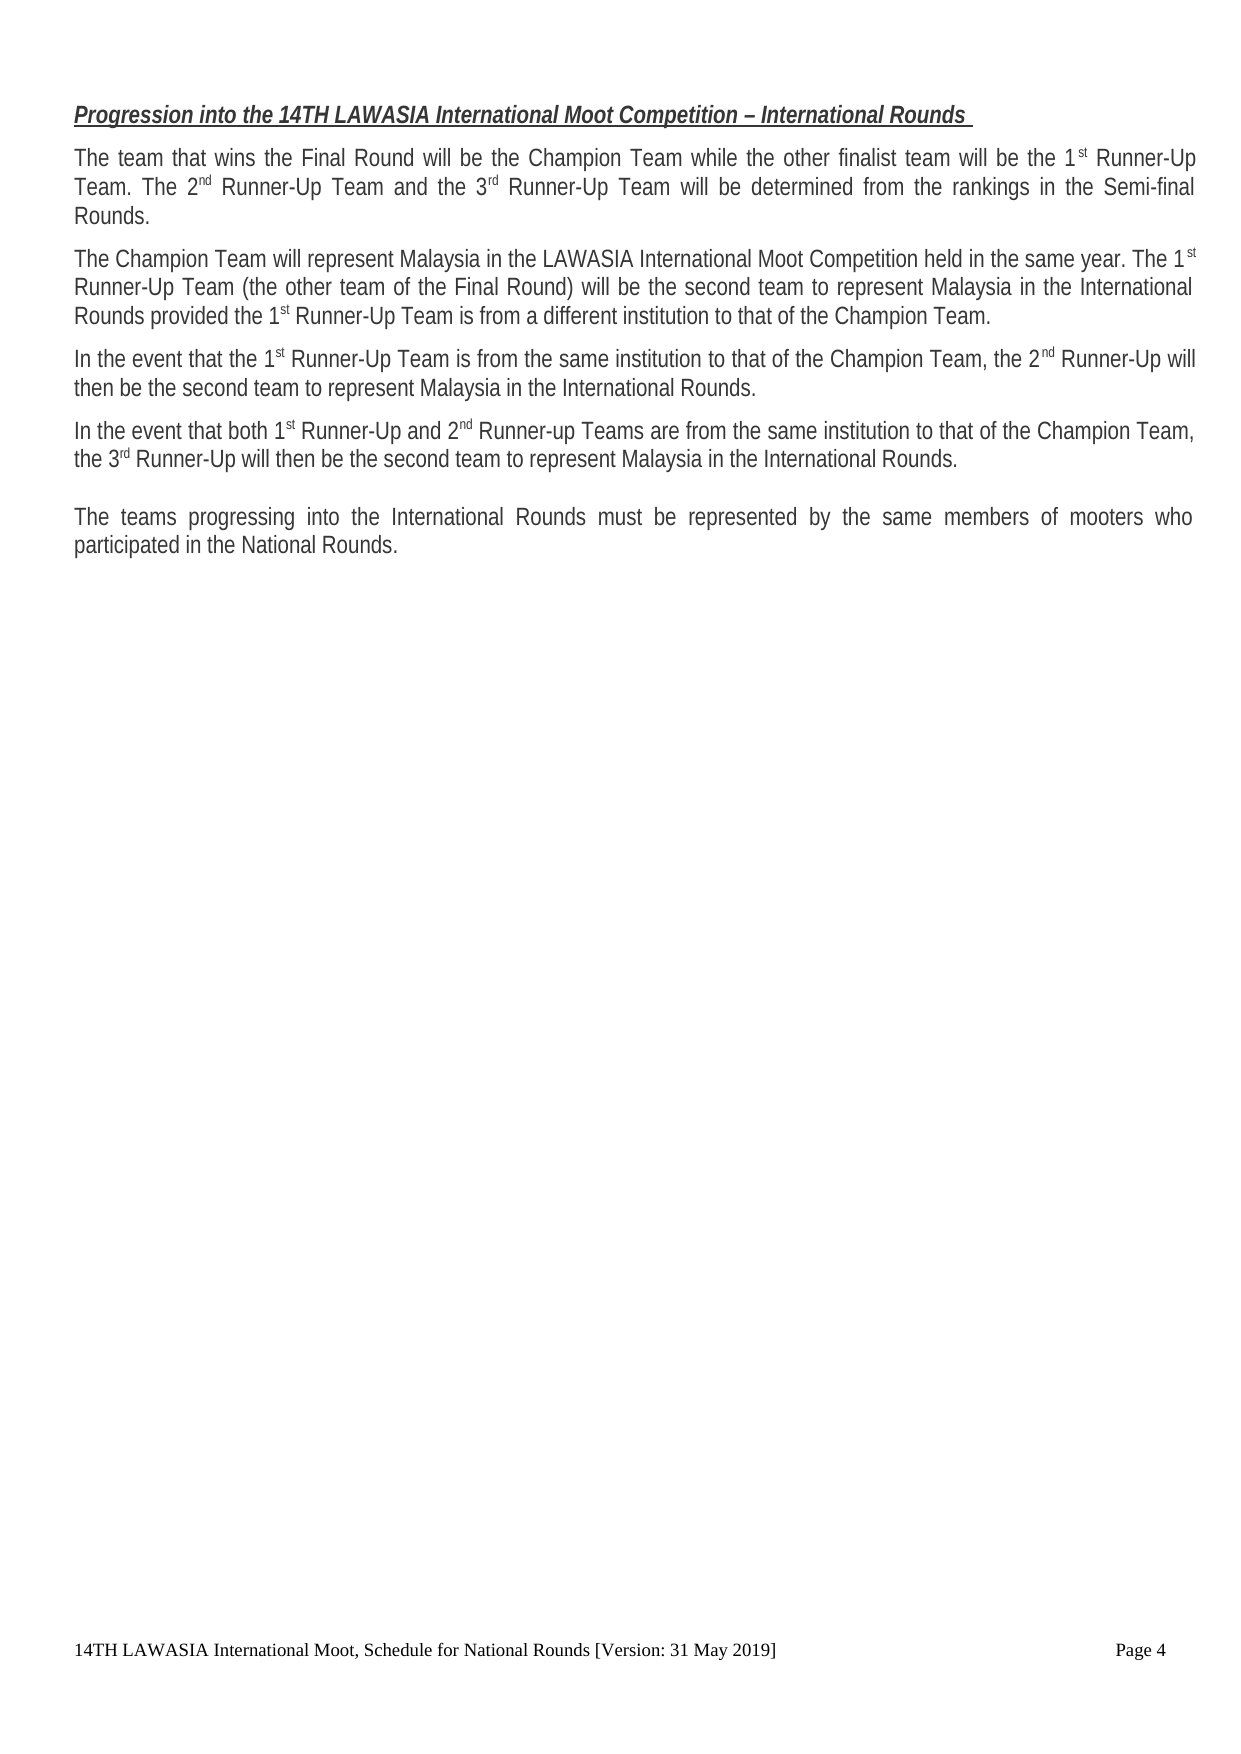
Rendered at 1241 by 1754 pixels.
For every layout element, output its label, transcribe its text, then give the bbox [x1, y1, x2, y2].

text The Champion Team will represent Malaysia in the LAWASIA International Moot Competition held in the same year. The 1st Runner-Up Team (the other team of the Final Round) will be the second team to represent Malaysia in the International Rounds provided the 1st Runner-Up Team is from a different institution to that of the Champion Team. [74, 244, 1196, 330]
text In the event that the 1st Runner-Up Team is from the same institution to that of the Champion Team, the 2nd Runner-Up will then be the second team to represent Malaysia in the International Rounds. [74, 344, 1196, 401]
text In the event that both 1st Runner-Up and 2nd Runner-up Teams are from the same institution to that of the Champion Team, the 3rd Runner-Up will then be the second team to represent Malaysia in the International Rounds. [74, 416, 1196, 473]
text The team that wins the Final Round will be the Champion Team while the other finalist team will be the 1st Runner-Up Team. The 2nd Runner-Up Team and the 3rd Runner-Up Team will be determined from the rankings in the Semi-final Rounds. [74, 143, 1196, 229]
text Progression into the 14TH LAWASIA International Moot Competition – International Rounds [74, 100, 1181, 129]
text The teams progressing into the International Rounds must be represented by the same members of mooters who participated in the National Rounds. [74, 502, 1196, 559]
